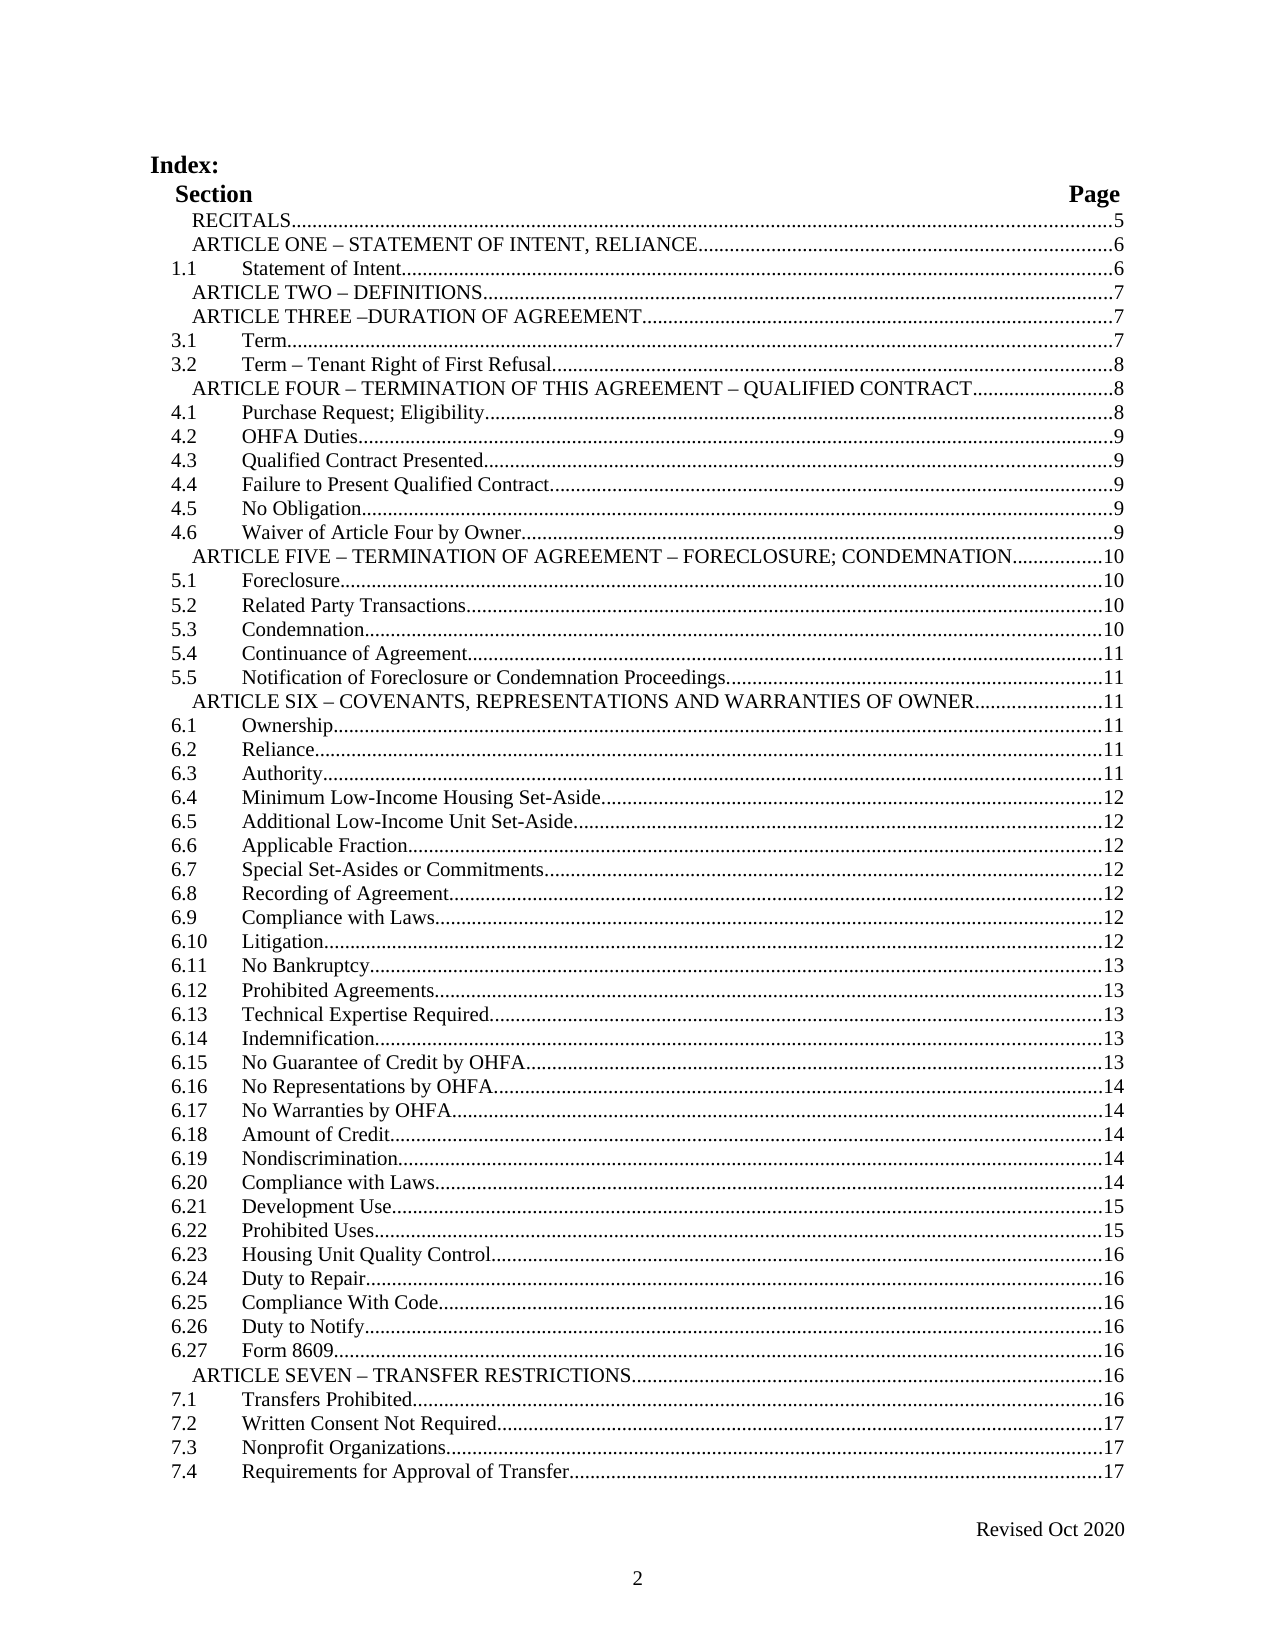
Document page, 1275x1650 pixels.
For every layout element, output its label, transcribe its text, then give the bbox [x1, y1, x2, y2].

text 6.4 Minimum Low-Income Housing Set-Aside. 12 [171, 785, 1125, 809]
text 6.5 Additional Low-Income Unit Set-Aside. 12 [171, 809, 1125, 833]
text 6.9 Compliance with Laws. 12 [171, 905, 1125, 929]
text 7.3 Nonprofit Organizations. 17 [171, 1435, 1125, 1459]
text 5.5 Notification of Foreclosure or Condemnation Proceedings. 11 [171, 665, 1125, 689]
text 6.22 Prohibited Uses. 15 [171, 1218, 1125, 1242]
text 6.3 Authority. 11 [171, 761, 1125, 785]
text 6.19 Nondiscrimination. 14 [171, 1146, 1125, 1170]
text 6.6 Applicable Fraction. 12 [171, 833, 1125, 857]
text 4.5 No Obligation. 9 [171, 496, 1125, 520]
text 4.2 OHFA Duties. 9 [171, 424, 1125, 448]
text 6.13 Technical Expertise Required. 13 [171, 1002, 1125, 1026]
text 5.2 Related Party Transactions. 10 [171, 592, 1125, 617]
text ARTICLE FIVE – TERMINATION OF AGREEMENT – FORECLOSURE; CONDEMNATION 10 [192, 544, 1125, 568]
text RECITALS 5 [192, 207, 1125, 232]
text 7.4 Requirements for Approval of Transfer. 17 [171, 1459, 1125, 1483]
text 7.1 Transfers Prohibited. 16 [171, 1387, 1125, 1411]
text 6.24 Duty to Repair. 16 [171, 1266, 1125, 1290]
text 6.12 Prohibited Agreements. 13 [171, 977, 1125, 1002]
text 6.18 Amount of Credit. 14 [171, 1122, 1125, 1146]
text 6.1 Ownership. 11 [171, 713, 1125, 737]
text 5.1 Foreclosure. 10 [171, 568, 1125, 592]
text 6.2 Reliance. 11 [171, 737, 1125, 761]
text ARTICLE ONE – STATEMENT OF INTENT, RELIANCE 6 [192, 232, 1125, 256]
text 3.1 Term. 7 [171, 328, 1125, 352]
text 7.2 Written Consent Not Required. 17 [171, 1411, 1125, 1435]
text 6.27 Form 8609. 16 [171, 1338, 1125, 1362]
text 6.23 Housing Unit Quality Control. 16 [171, 1242, 1125, 1266]
text ARTICLE TWO – DEFINITIONS 7 [192, 280, 1125, 304]
text Section Page [150, 179, 1125, 207]
text Index: [150, 150, 1125, 179]
text ARTICLE THREE –DURATION OF AGREEMENT 7 [192, 304, 1125, 328]
text 6.10 Litigation. 12 [171, 929, 1125, 953]
text 6.11 No Bankruptcy. 13 [171, 953, 1125, 977]
text 6.7 Special Set-Asides or Commitments. 12 [171, 857, 1125, 881]
text 6.17 No Warranties by OHFA. 14 [171, 1098, 1125, 1122]
text 6.14 Indemnification. 13 [171, 1026, 1125, 1050]
text ARTICLE SEVEN – TRANSFER RESTRICTIONS 16 [192, 1362, 1125, 1387]
text 6.8 Recording of Agreement. 12 [171, 881, 1125, 905]
text 6.20 Compliance with Laws. 14 [171, 1170, 1125, 1194]
text 3.2 Term – Tenant Right of First Refusal. 8 [171, 352, 1125, 376]
text 4.4 Failure to Present Qualified Contract. 9 [171, 472, 1125, 496]
text 6.15 No Guarantee of Credit by OHFA. 13 [171, 1050, 1125, 1074]
text 4.1 Purchase Request; Eligibility. 8 [171, 400, 1125, 424]
text ARTICLE FOUR – TERMINATION OF THIS AGREEMENT – QUALIFIED CONTRACT 8 [192, 376, 1125, 400]
text 6.26 Duty to Notify. 16 [171, 1314, 1125, 1338]
text 1.1 Statement of Intent. 6 [171, 256, 1125, 280]
text 5.4 Continuance of Agreement. 11 [171, 641, 1125, 665]
text 6.21 Development Use. 15 [171, 1194, 1125, 1218]
text 6.25 Compliance With Code. 16 [171, 1290, 1125, 1314]
text ARTICLE SIX – COVENANTS, REPRESENTATIONS AND WARRANTIES OF OWNER 11 [192, 689, 1125, 713]
text 6.16 No Representations by OHFA. 14 [171, 1074, 1125, 1098]
text 4.6 Waiver of Article Four by Owner. 9 [171, 520, 1125, 544]
text 5.3 Condemnation. 10 [171, 617, 1125, 641]
text 4.3 Qualified Contract Presented. 9 [171, 448, 1125, 472]
